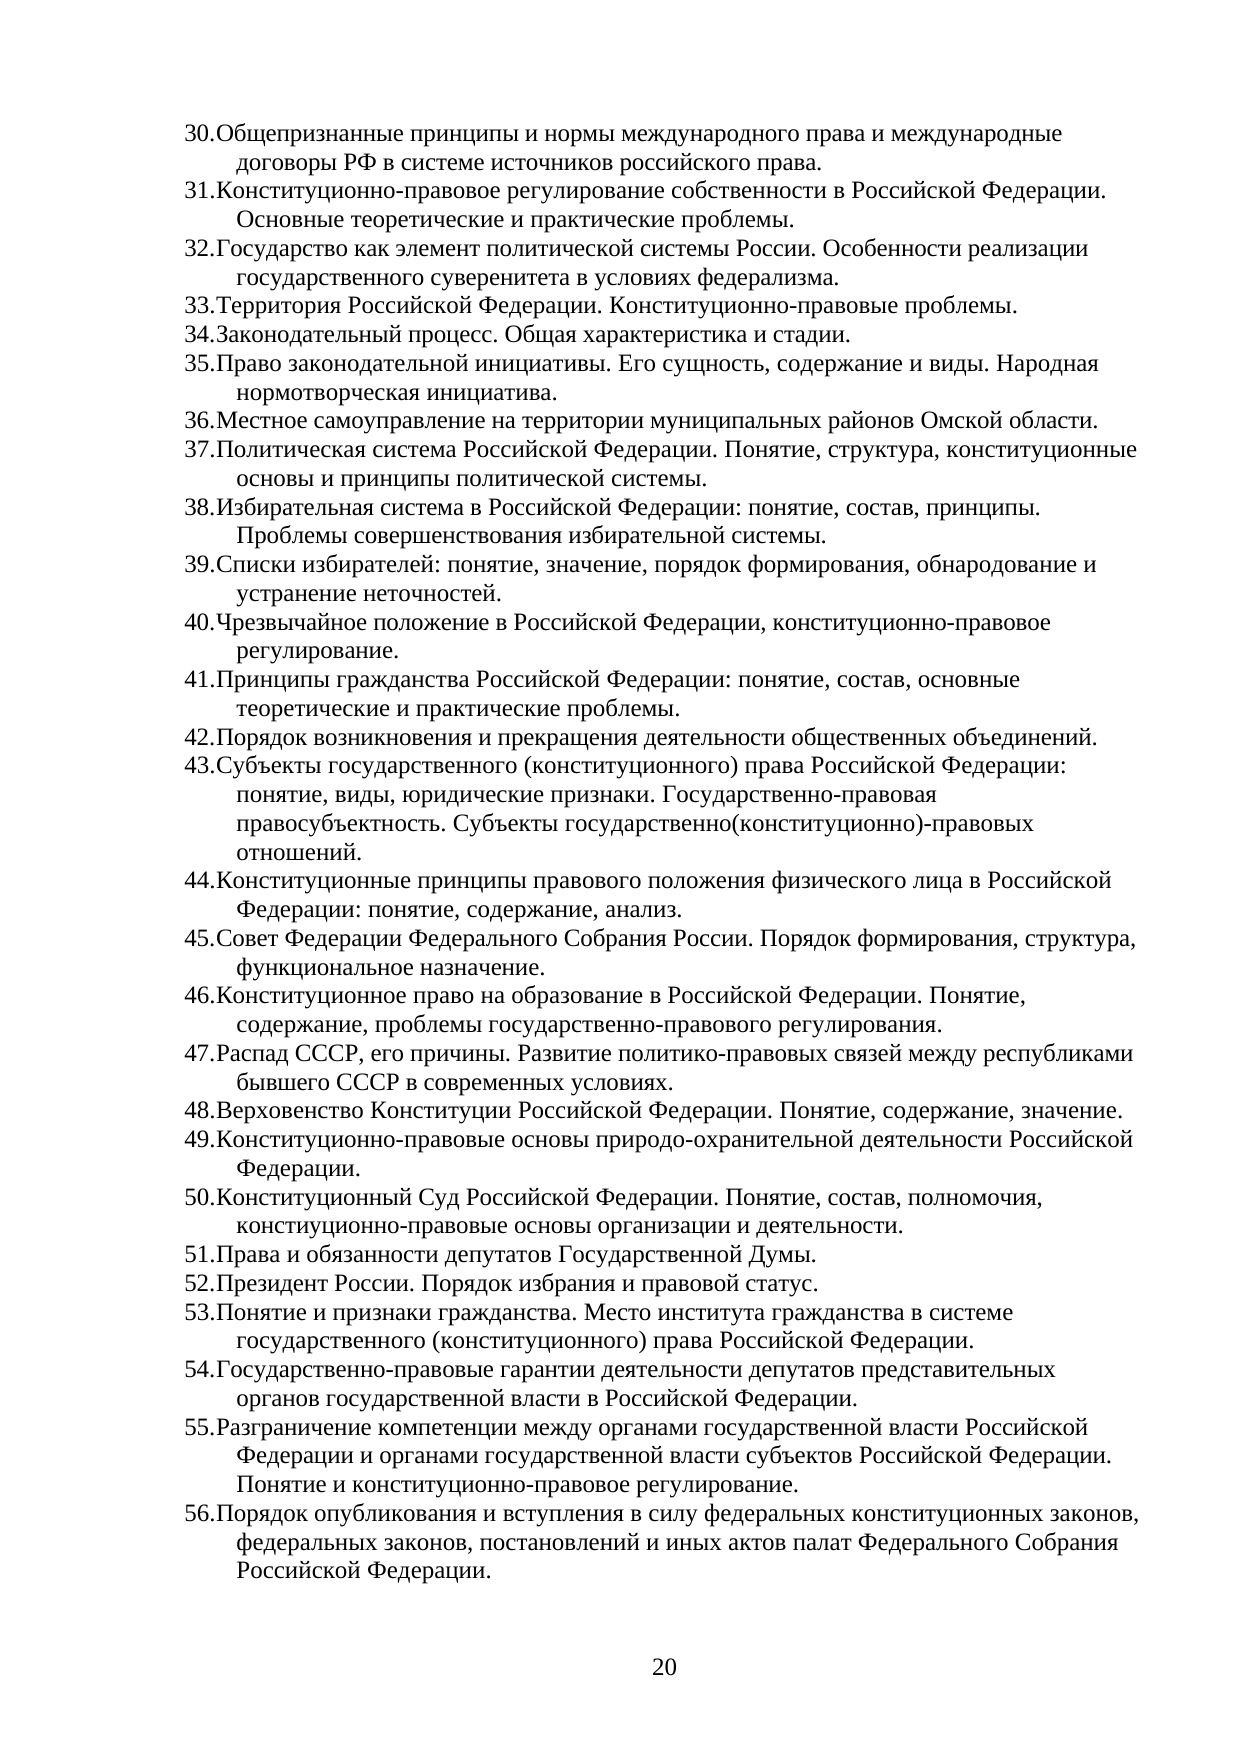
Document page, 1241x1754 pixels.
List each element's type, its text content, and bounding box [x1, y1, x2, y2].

list Государство как элемент политической системы России. Особенности реализации государственного суверенитета в условиях федерализма. [184, 233, 1143, 291]
list Государственно-правовые гарантии деятельности депутатов представительных органов государственной власти в Российской Федерации. [184, 1354, 1143, 1412]
list Принципы гражданства Российской Федерации: понятие, состав, основные теоретические и практические проблемы. [184, 664, 1143, 722]
list Законодательный процесс. Общая характеристика и стадии. [184, 319, 1143, 348]
list Права и обязанности депутатов Государственной Думы. [184, 1239, 1143, 1268]
list Конституционное право на образование в Российской Федерации. Понятие, содержание, проблемы государственно-правового регулирования. [184, 981, 1143, 1038]
list Чрезвычайное положение в Российской Федерации, конституционно-правовое регулирование. [184, 607, 1143, 664]
list Избирательная система в Российской Федерации: понятие, состав, принципы. Проблемы совершенствования избирательной системы. [184, 492, 1143, 549]
list Разграничение компетенции между органами государственной власти Российской Федерации и органами государственной власти субъектов Российской Федерации. Понятие и конституционно-правовое регулирование. [184, 1412, 1143, 1498]
list Списки избирателей: понятие, значение, порядок формирования, обнародование и устранение неточностей. [184, 549, 1143, 607]
list Конституционно-правовые основы природо-охранительной деятельности Российской Федерации. [184, 1124, 1143, 1182]
list Распад СССР, его причины. Развитие политико-правовых связей между республиками бывшего СССР в современных условиях. [184, 1038, 1143, 1096]
list Совет Федерации Федерального Собрания России. Порядок формирования, структура, функциональное назначение. [184, 923, 1143, 981]
list Конституционный Суд Российской Федерации. Понятие, состав, полномочия, констиуционно-правовые основы организации и деятельности. [184, 1182, 1143, 1239]
list Субъекты государственного (конституционного) права Российской Федерации: понятие, виды, юридические признаки. Государственно-правовая правосубъектность. Субъекты государственно(конституционно)-правовых отношений. [184, 751, 1143, 866]
list Территория Российской Федерации. Конституционно-правовые проблемы. [184, 291, 1143, 319]
list Порядок опубликования и вступления в силу федеральных конституционных законов, федеральных законов, постановлений и иных актов палат Федерального Собрания Российской Федерации. [184, 1498, 1143, 1584]
list Общепризнанные принципы и нормы международного права и международные договоры РФ в системе источников российского права. [184, 118, 1143, 176]
list Понятие и признаки гражданства. Место института гражданства в системе государственного (конституционного) права Российской Федерации. [184, 1297, 1143, 1354]
list Порядок возникновения и прекращения деятельности общественных объединений. [184, 722, 1143, 751]
list Местное самоуправление на территории муниципальных районов Омской области. [184, 406, 1143, 434]
list Конституционные принципы правового положения физического лица в Российской Федерации: понятие, содержание, анализ. [184, 866, 1143, 923]
list Президент России. Порядок избрания и правовой статус. [184, 1268, 1143, 1297]
list Верховенство Конституции Российской Федерации. Понятие, содержание, значение. [184, 1096, 1143, 1124]
list Политическая система Российской Федерации. Понятие, структура, конституционные основы и принципы политической системы. [184, 434, 1143, 492]
list Конституционно-правовое регулирование собственности в Российской Федерации. Основные теоретические и практические проблемы. [184, 176, 1143, 233]
list Право законодательной инициативы. Его сущность, содержание и виды. Народная нормотворческая инициатива. [184, 348, 1143, 406]
